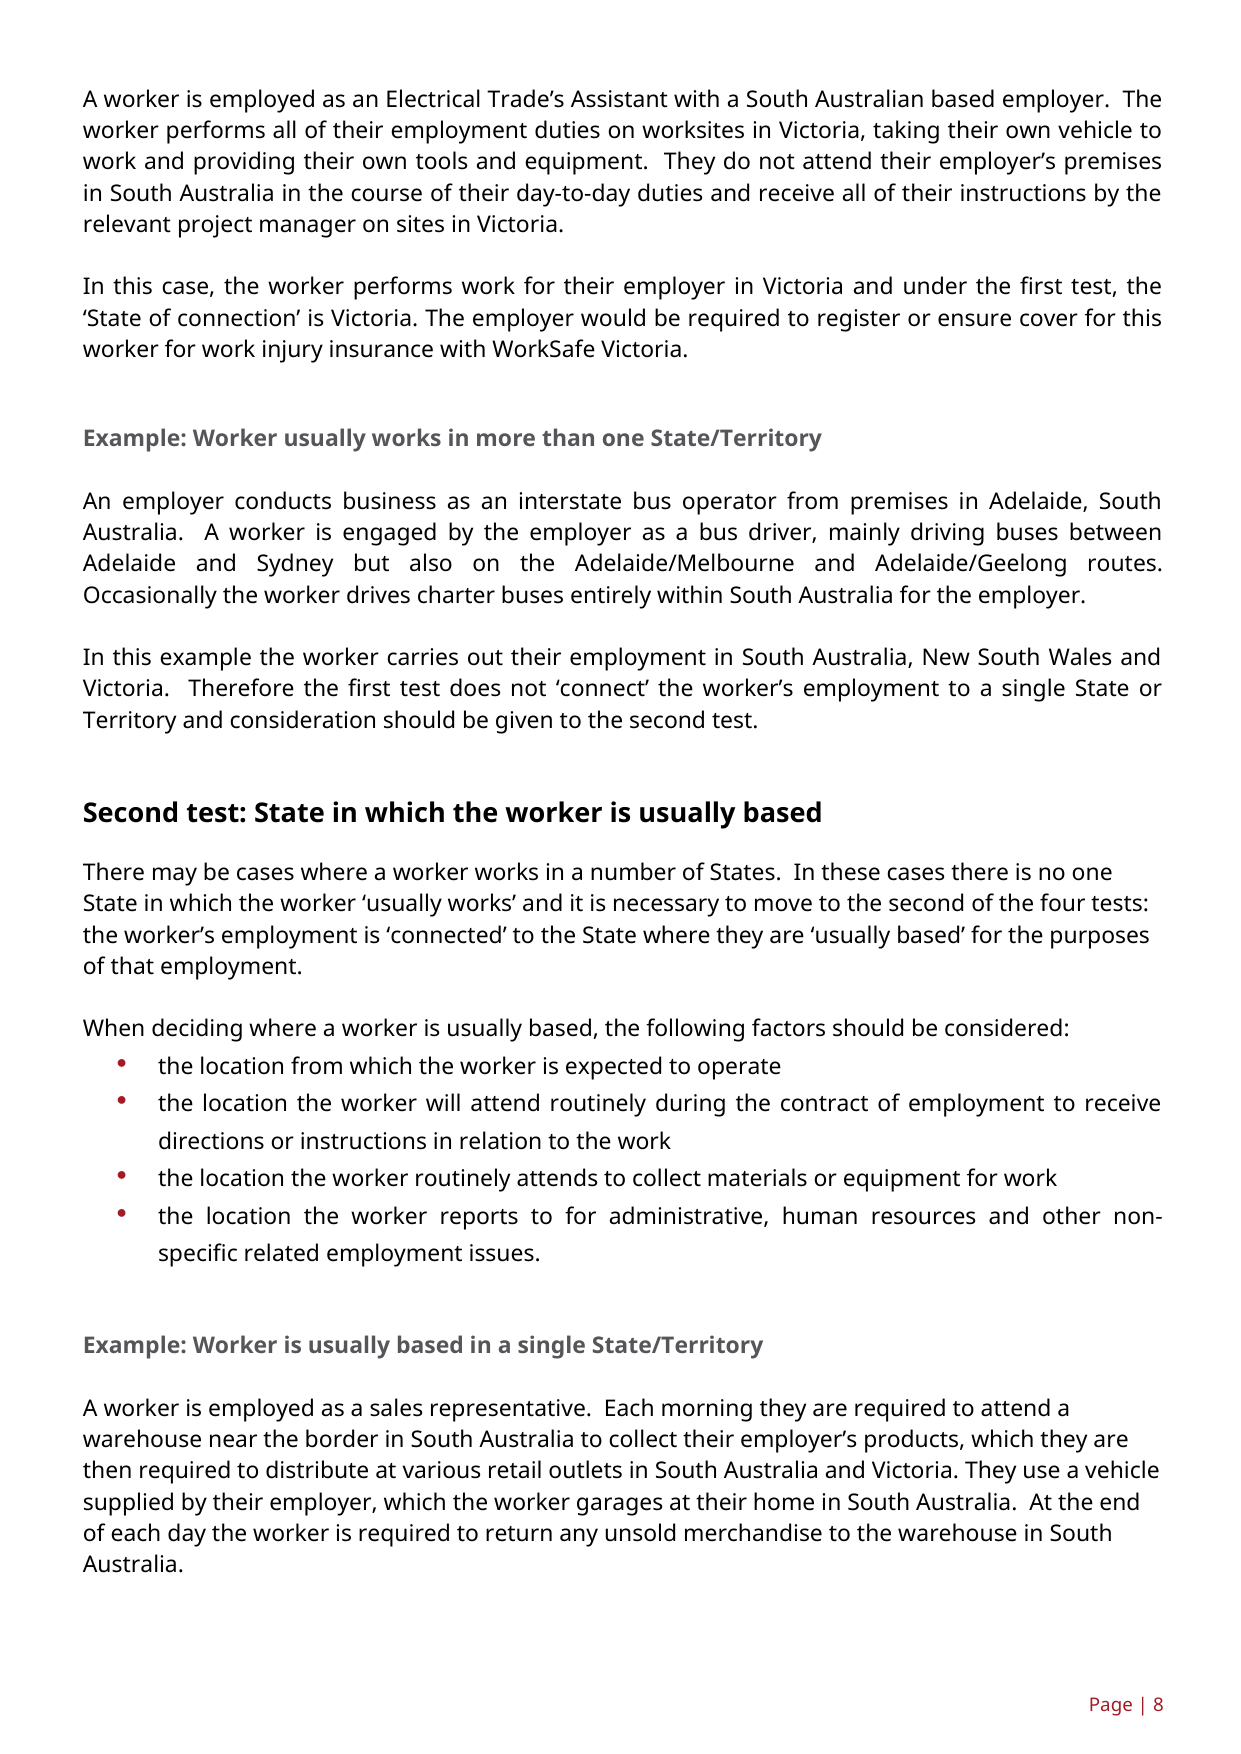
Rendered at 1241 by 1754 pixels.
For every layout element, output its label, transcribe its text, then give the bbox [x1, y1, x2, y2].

list the location the worker will attend routinely during the contract of employment to receive directions or instructions in relation to the work [127, 1081, 1163, 1156]
text A worker is employed as an Electrical Trade’s Assistant with a South Australian based employer. The worker performs all of their employment duties on worksites in Victoria, taking their own vehicle to work and providing their own tools and equipment. They do not attend their employer’s premises in South Australia in the course of their day-to-day duties and receive all of their instructions by the relevant project manager on sites in Victoria. [83, 83, 1163, 239]
text In this example the worker carries out their employment in South Australia, New South Wales and Victoria. Therefore the first test does not ‘connect’ the worker’s employment to a single State or Territory and consideration should be given to the second test. [83, 641, 1163, 735]
text An employer conducts business as an interstate bus operator from premises in Adelaide, South Australia. A worker is engaged by the employer as a bus driver, mainly driving buses between Adelaide and Sydney but also on the Adelaide/Melbourne and Adelaide/Geelong routes. Occasionally the worker drives charter buses entirely within South Australia for the employer. [83, 485, 1163, 610]
subtitle Second test: State in which the worker is usually based [83, 793, 1163, 831]
list the location the worker reports to for administrative, human resources and other non-specific related employment issues. [127, 1194, 1163, 1269]
text When deciding where a worker is usually based, the following factors should be considered: [83, 1012, 1163, 1044]
subtitle Example: Worker usually works in more than one State/Territory [83, 416, 1163, 453]
text In this case, the worker performs work for their employer in Victoria and under the first test, the ‘State of connection’ is Victoria. The employer would be required to register or ensure cover for this worker for work injury insurance with WorkSafe Victoria. [83, 270, 1163, 364]
text There may be cases where a worker works in a number of States. In these cases there is no one State in which the worker ‘usually works’ and it is necessary to move to the second of the four tests: the worker’s employment is ‘connected’ to the State where they are ‘usually based’ for the purposes of that employment. [83, 856, 1163, 981]
subtitle Example: Worker is usually based in a single State/Territory [83, 1323, 1163, 1361]
list the location from which the worker is expected to operate [127, 1044, 1163, 1081]
text A worker is employed as a sales representative. Each morning they are required to attend a warehouse near the border in South Australia to collect their employer’s products, which they are then required to distribute at various retail outlets in South Australia and Victoria. They use a vehicle supplied by their employer, which the worker garages at their home in South Australia. At the end of each day the worker is required to return any unsold merchandise to the warehouse in South Australia. [83, 1392, 1163, 1579]
list the location the worker routinely attends to collect materials or equipment for work [127, 1156, 1163, 1194]
